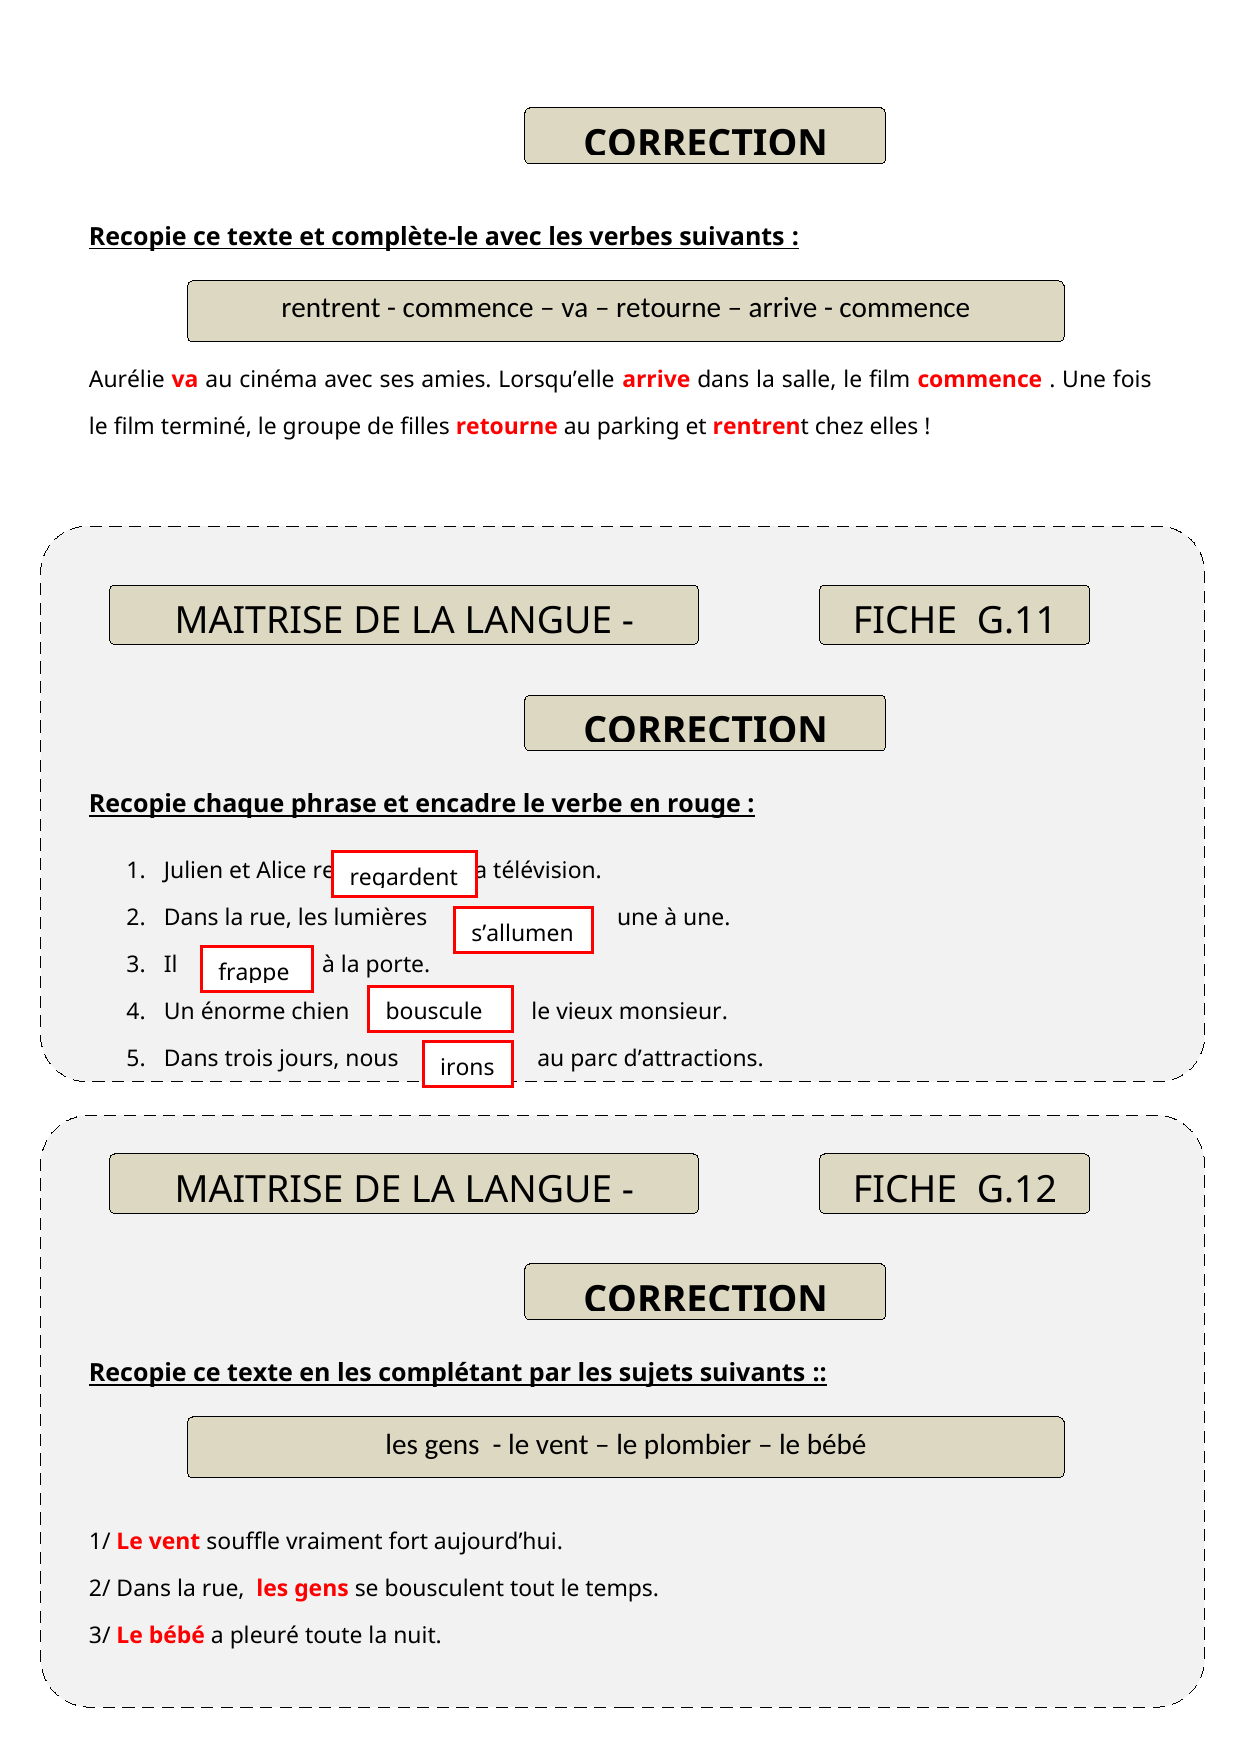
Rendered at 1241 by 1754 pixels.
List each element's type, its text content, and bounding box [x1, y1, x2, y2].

list Julien et Alice regardent la télévision. [478, 854, 1152, 885]
list Dans trois jours, nous au parc d’attractions. [514, 1042, 1152, 1073]
list Un énorme chien le vieux monsieur. [514, 995, 1152, 1026]
text 2/ Dans la rue, les gens se bousculent tout le temps. [89, 1572, 1152, 1603]
list Dans la rue, les lumières une à une. [126, 901, 1152, 932]
list Il à la porte. [314, 948, 1152, 979]
text Recopie ce texte en les complétant par les sujets suivants :: [89, 1355, 1152, 1389]
text Recopie chaque phrase et encadre le verbe en rouge : [89, 786, 1152, 820]
text Recopie ce texte et complète-le avec les verbes suivants : [89, 219, 1152, 253]
text 3/ Le bébé a pleuré toute la nuit. [89, 1619, 1152, 1650]
list Julien et Alice regardent la télévision. [126, 854, 331, 885]
text 1/ Le vent souffle vraiment fort aujourd’hui. [89, 1525, 1152, 1556]
list Dans trois jours, nous au parc d’attractions. [126, 1042, 422, 1073]
list Il à la porte. [126, 948, 200, 979]
list Un énorme chien le vieux monsieur. [126, 995, 367, 1026]
text Aurélie va au cinéma avec ses amies. Lorsqu’elle arrive dans la salle, le film commence . Une fois le film terminé, le groupe de filles retourne au parking et rentrent chez elles ! [89, 363, 1152, 442]
